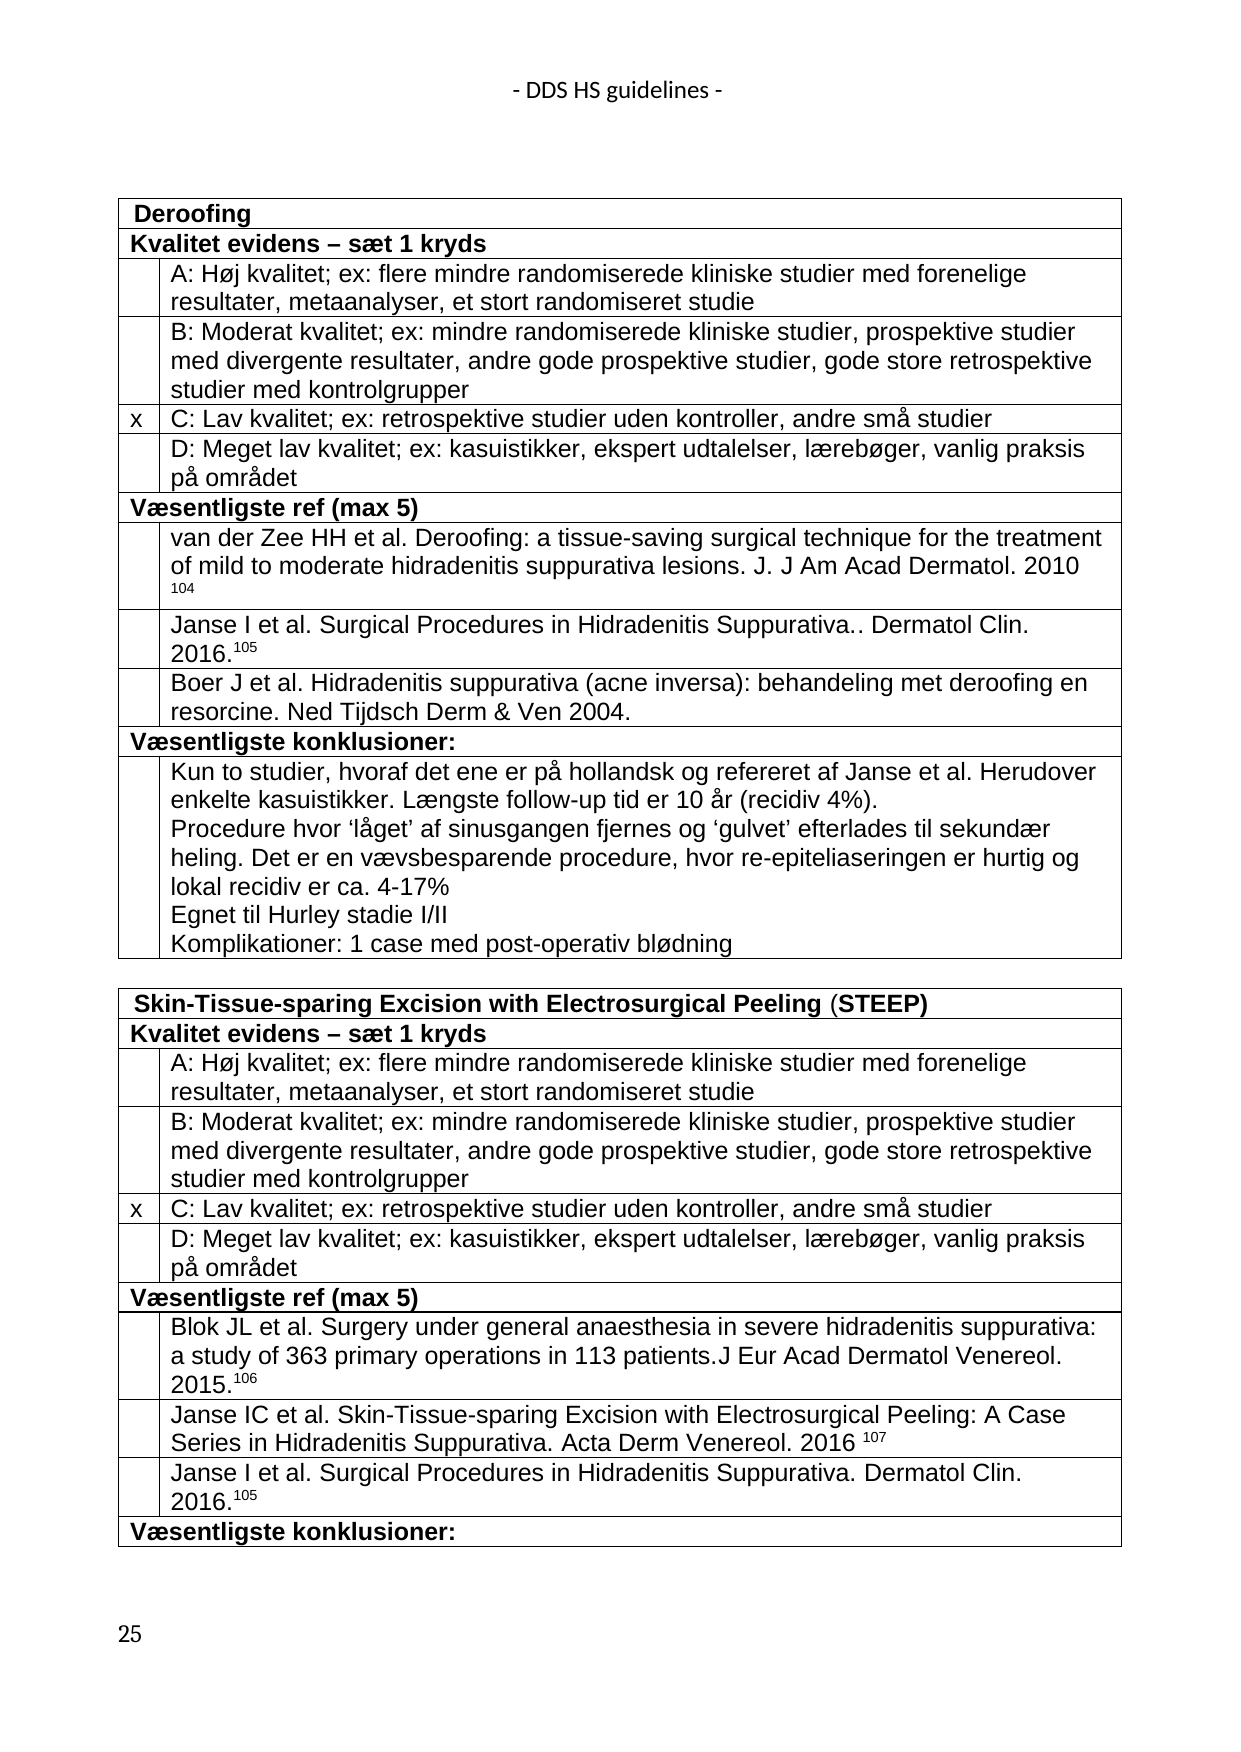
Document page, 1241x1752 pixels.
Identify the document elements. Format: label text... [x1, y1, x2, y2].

table_cell [119, 434, 159, 492]
table_cell [119, 1458, 159, 1516]
table_header Deroofing [119, 199, 1121, 228]
table_cell [119, 317, 159, 403]
table_cell [119, 757, 159, 958]
table_cell Væsentligste konklusioner: [119, 1517, 1121, 1546]
table_cell A: Høj kvalitet; ex: flere mindre randomiserede kliniske studier med forenelige resultater, metaanalyser, et stort randomiseret studie [160, 259, 1121, 316]
table_cell Kvalitet evidens – sæt 1 kryds [119, 229, 1121, 258]
table_cell [119, 669, 159, 726]
table_cell [119, 610, 159, 667]
table_cell [119, 259, 159, 316]
table_cell [119, 1400, 159, 1457]
table_cell C: Lav kvalitet; ex: retrospektive studier uden kontroller, andre små studier [160, 1194, 1121, 1223]
table_cell C: Lav kvalitet; ex: retrospektive studier uden kontroller, andre små studier [160, 405, 1121, 433]
table_cell x [119, 405, 159, 433]
table_cell Væsentligste ref (max 5) [119, 1283, 1121, 1311]
table_cell [119, 1224, 159, 1282]
table_cell B: Moderat kvalitet; ex: mindre randomiserede kliniske studier, prospektive studier med divergente resultater, andre gode prospektive studier, gode store retrospektive studier med kontrolgrupper [160, 317, 1121, 403]
table_cell [119, 1107, 159, 1193]
table_cell Kvalitet evidens – sæt 1 kryds [119, 1019, 1121, 1047]
table_cell D: Meget lav kvalitet; ex: kasuistikker, ekspert udtalelser, lærebøger, vanlig praksis på området [160, 1224, 1121, 1282]
table_cell D: Meget lav kvalitet; ex: kasuistikker, ekspert udtalelser, lærebøger, vanlig praksis på området [160, 434, 1121, 492]
table_cell Væsentligste ref (max 5) [119, 493, 1121, 522]
table_header Skin-Tissue-sparing Excision with Electrosurgical Peeling (STEEP) [119, 989, 1121, 1018]
table_cell van der Zee HH et al. Deroofing: a tissue-saving surgical technique for the treatment of mild to moderate hidradenitis suppurativa lesions. J. J Am Acad Dermatol. 2010 104 [160, 523, 1121, 609]
table_cell Janse I et al. Surgical Procedures in Hidradenitis Suppurativa. Dermatol Clin. 2016.105 [160, 1458, 1121, 1516]
table_cell Væsentligste konklusioner: [119, 727, 1121, 756]
table_cell x [119, 1194, 159, 1223]
table_cell Boer J et al. Hidradenitis suppurativa (acne inversa): behandeling met deroofing en resorcine. Ned Tijdsch Derm & Ven 2004. [160, 669, 1121, 726]
table_cell [119, 1049, 159, 1106]
table_cell Blok JL et al. Surgery under general anaesthesia in severe hidradenitis suppurativa: a study of 363 primary operations in 113 patients.J Eur Acad Dermatol Venereol. 2015.106 [160, 1313, 1121, 1399]
table_cell A: Høj kvalitet; ex: flere mindre randomiserede kliniske studier med forenelige resultater, metaanalyser, et stort randomiseret studie [160, 1049, 1121, 1106]
table_cell [119, 1313, 159, 1399]
table_cell Janse I et al. Surgical Procedures in Hidradenitis Suppurativa.. Dermatol Clin. 2016.105 [160, 610, 1121, 667]
table_cell Janse IC et al. Skin-Tissue-sparing Excision with Electrosurgical Peeling: A Case Series in Hidradenitis Suppurativa. Acta Derm Venereol. 2016 107 [160, 1400, 1121, 1457]
table_cell [119, 523, 159, 609]
table_cell Kun to studier, hvoraf det ene er på hollandsk og refereret af Janse et al. Herudover enkelte kasuistikker. Længste follow-up tid er 10 år (recidiv 4%). Procedure hvor ‘låget’ af sinusgangen fjernes og ‘gulvet’ efterlades til sekundær heling. Det er en vævsbesparende procedure, hvor re-epiteliaseringen er hurtig og lokal recidiv er ca. 4-17% Egnet til Hurley stadie I/II Komplikationer: 1 case med post-operativ blødning [160, 757, 1121, 958]
table_cell B: Moderat kvalitet; ex: mindre randomiserede kliniske studier, prospektive studier med divergente resultater, andre gode prospektive studier, gode store retrospektive studier med kontrolgrupper [160, 1107, 1121, 1193]
